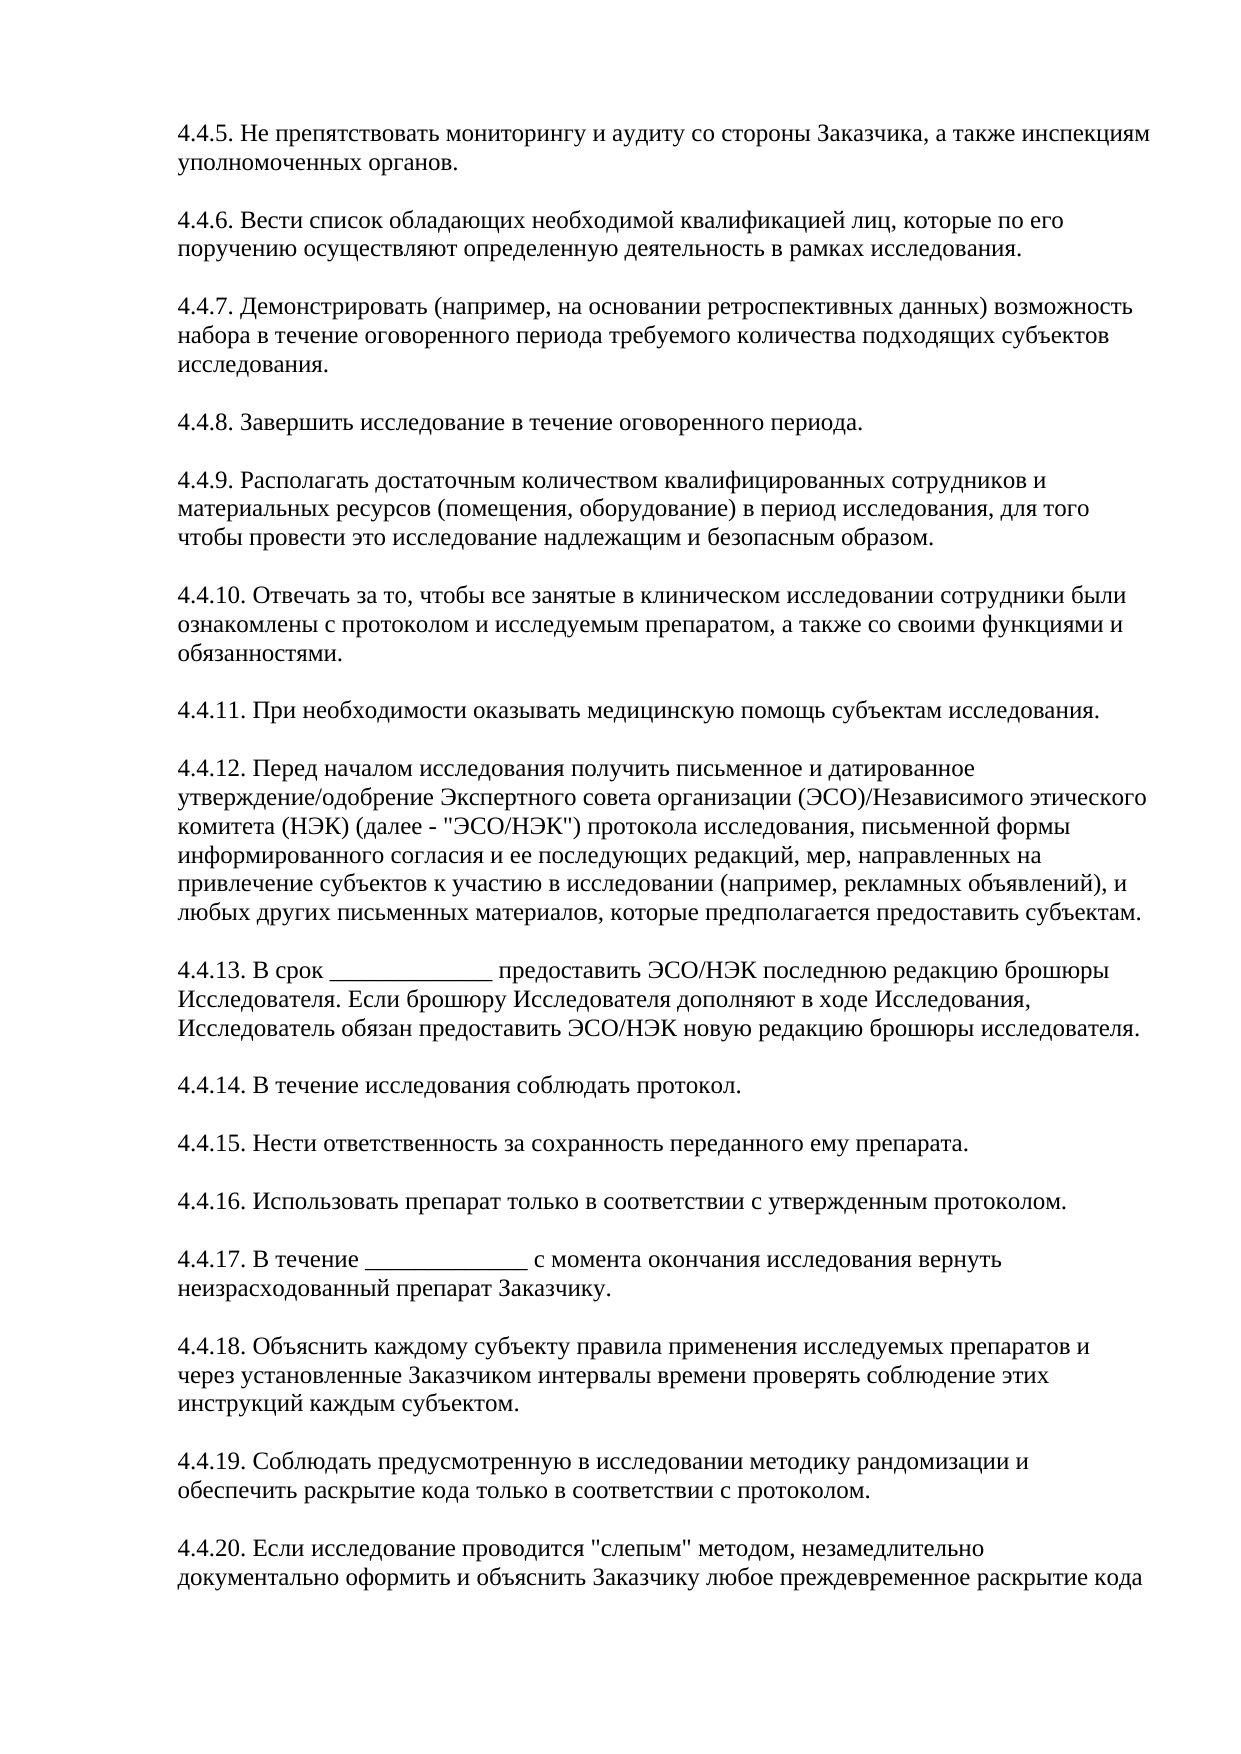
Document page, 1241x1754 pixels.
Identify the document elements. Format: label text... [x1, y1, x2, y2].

text 4.4.14. В течение исследования соблюдать протокол. [177, 1071, 1152, 1099]
text 4.4.12. Перед началом исследования получить письменное и датированное утверждение/одобрение Экспертного совета организации (ЭСО)/Независимого этического комитета (НЭК) (далее - "ЭСО/НЭК") протокола исследования, письменной формы информированного согласия и ее последующих редакций, мер, направленных на привлечение субъектов к участию в исследовании (например, рекламных объявлений), и любых других письменных материалов, которые предполагается предоставить субъектам. [177, 753, 1152, 926]
text 4.4.16. Использовать препарат только в соответствии с утвержденным протоколом. [177, 1186, 1152, 1215]
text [177, 1533, 1152, 1591]
text 4.4.18. Объяснить каждому субъекту правила применения исследуемых препаратов и через установленные Заказчиком интервалы времени проверять соблюдение этих инструкций каждым субъектом. [177, 1331, 1152, 1417]
text 4.4.13. В срок _____________ предоставить ЭСО/НЭК последнюю редакцию брошюры Исследователя. Если брошюру Исследователя дополняют в ходе Исследования, Исследователь обязан предоставить ЭСО/НЭК новую редакцию брошюры исследователя. [177, 955, 1152, 1041]
text 4.4.8. Завершить исследование в течение оговоренного периода. [177, 407, 1152, 436]
text 4.4.9. Располагать достаточным количеством квалифицированных сотрудников и материальных ресурсов (помещения, оборудование) в период исследования, для того чтобы провести это исследование надлежащим и безопасным образом. [177, 465, 1152, 551]
text 4.4.10. Отвечать за то, чтобы все занятые в клиническом исследовании сотрудники были ознакомлены с протоколом и исследуемым препаратом, а также со своими функциями и обязанностями. [177, 580, 1152, 666]
text 4.4.11. При необходимости оказывать медицинскую помощь субъектам исследования. [177, 696, 1152, 724]
text 4.4.5. Не препятствовать мониторингу и аудиту со стороны Заказчика, а также инспекциям уполномоченных органов. [177, 118, 1152, 176]
text 4.4.15. Нести ответственность за сохранность переданного ему препарата. [177, 1128, 1152, 1157]
text 4.4.6. Вести список обладающих необходимой квалификацией лиц, которые по его поручению осуществляют определенную деятельность в рамках исследования. [177, 205, 1152, 262]
text 4.4.7. Демонстрировать (например, на основании ретроспективных данных) возможность набора в течение оговоренного периода требуемого количества подходящих субъектов исследования. [177, 291, 1152, 378]
text 4.4.19. Соблюдать предусмотренную в исследовании методику рандомизации и обеспечить раскрытие кода только в соответствии с протоколом. [177, 1446, 1152, 1504]
text 4.4.17. В течение _____________ с момента окончания исследования вернуть неизрасходованный препарат Заказчику. [177, 1244, 1152, 1302]
